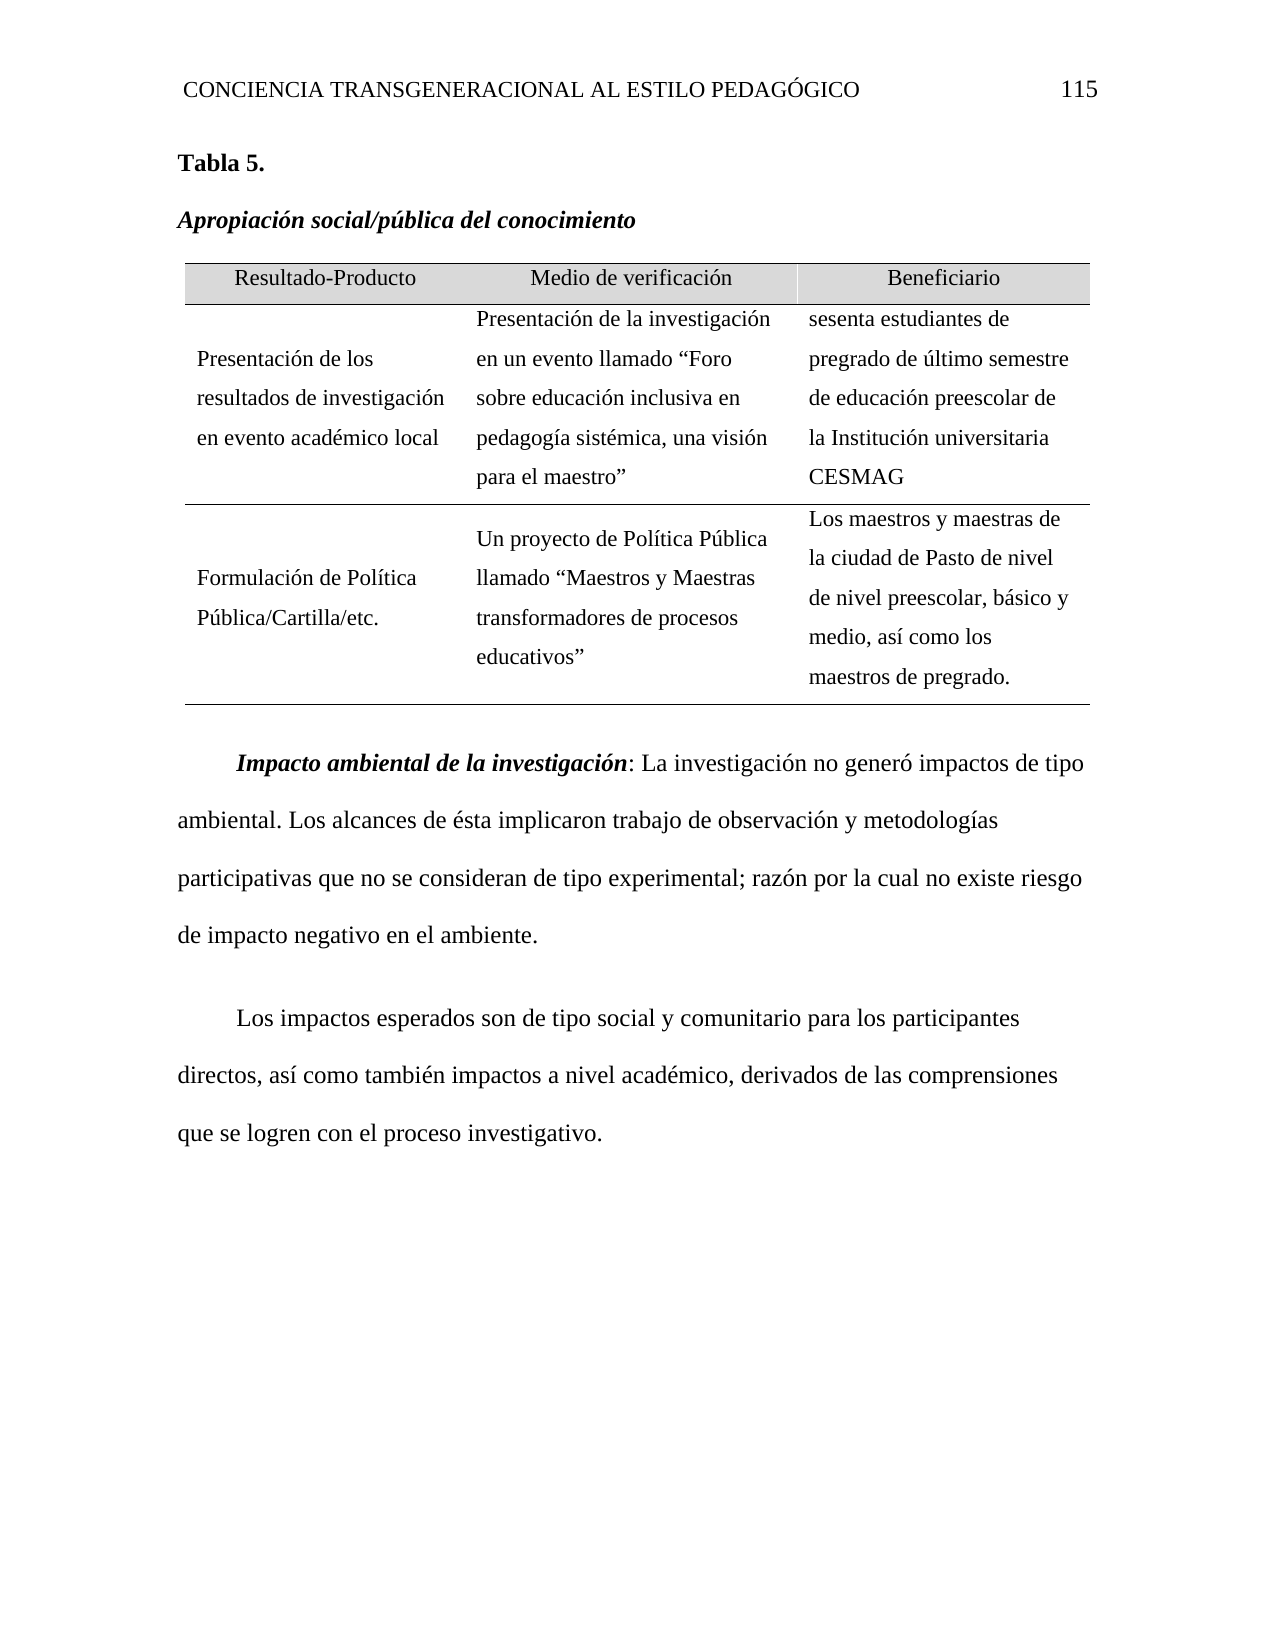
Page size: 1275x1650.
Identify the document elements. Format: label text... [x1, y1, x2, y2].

table_cell Formulación de Política Pública/Cartilla/etc. [185, 505, 465, 703]
subtitle Tabla 5. [177, 148, 1098, 176]
table_header Beneficiario [798, 264, 1090, 304]
table_cell Los maestros y maestras de la ciudad de Pasto de nivel de nivel preescolar, básico y medio, así como los maestros de pregrado. [798, 505, 1090, 703]
subtitle Apropiación social/pública del conocimiento [177, 205, 1098, 234]
table_cell Presentación de la investigación en un evento llamado “Foro sobre educación inclusiva en pedagogía sistémica, una visión para el maestro” [465, 305, 797, 504]
table_header Medio de verificación [465, 264, 797, 304]
text Impacto ambiental de la investigación: La investigación no generó impactos de tipo ambiental. Los alcances de ésta implicaron trabajo de observación y metodologías participativas que no se consideran de tipo experimental; razón por la cual no existe riesgo de impacto negativo en el ambiente. [177, 748, 1098, 949]
table_cell Presentación de los resultados de investigación en evento académico local [185, 305, 465, 504]
table_header Resultado-Producto [185, 264, 465, 304]
text Los impactos esperados son de tipo social y comunitario para los participantes directos, así como también impactos a nivel académico, derivados de las comprensiones que se logren con el proceso investigativo. [177, 1003, 1098, 1146]
table_cell Un proyecto de Política Pública llamado “Maestros y Maestras transformadores de procesos educativos” [465, 505, 797, 703]
table_cell sesenta estudiantes de pregrado de último semestre de educación preescolar de la Institución universitaria CESMAG [798, 305, 1090, 504]
